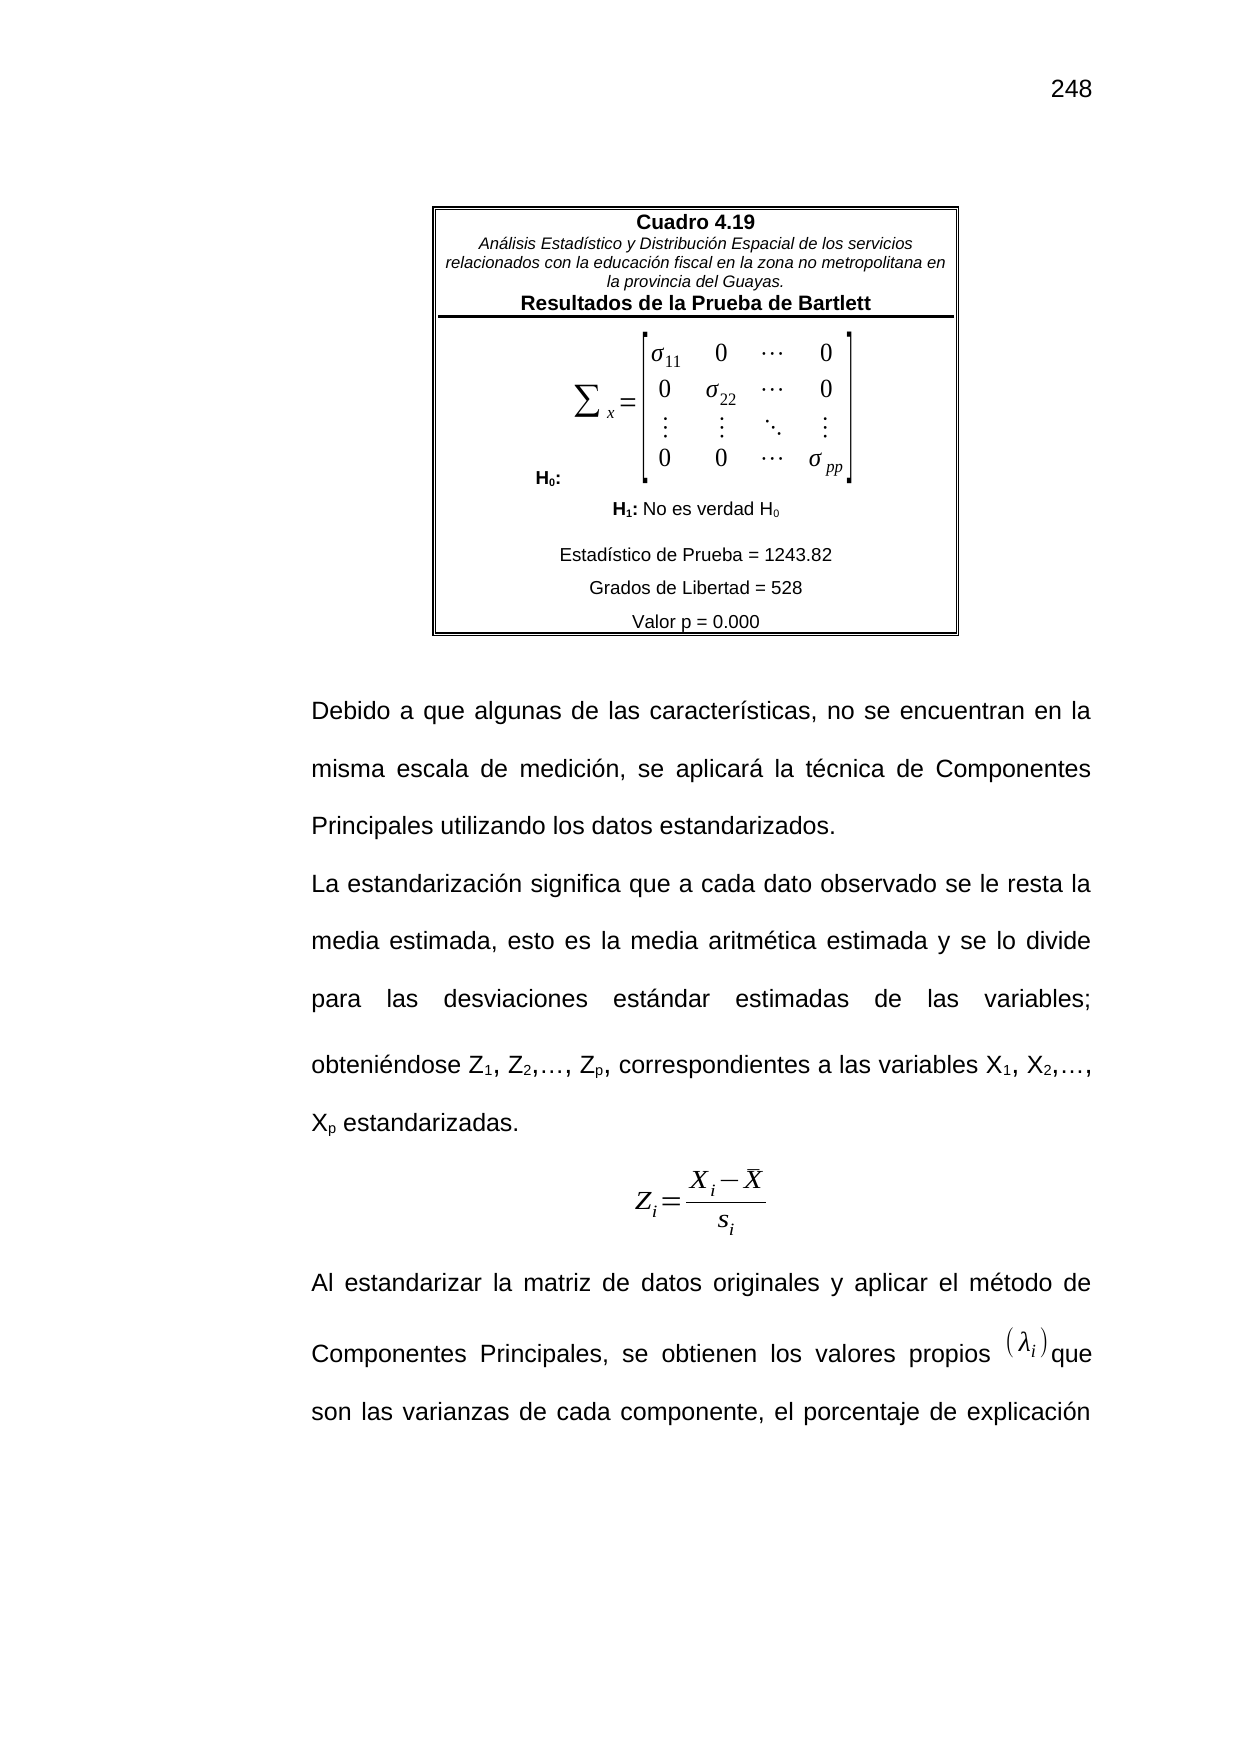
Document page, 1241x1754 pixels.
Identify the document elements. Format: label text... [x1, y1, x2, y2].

text Debido a que algunas de las características, no se encuentran en la misma escala de medición, se aplicará la técnica de Componentes Principales utilizando los datos estandarizados. [311, 696, 1092, 840]
text La estandarización significa que a cada dato observado se le resta la media estimada, esto es la media aritmética estimada y se lo divide para las desviaciones estándar estimadas de las variables; obteniéndose Z1, Z2,…, Zp, correspondientes a las variables X1, X2,…, Xp estandarizadas. [311, 869, 1092, 1137]
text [311, 1267, 1092, 1425]
